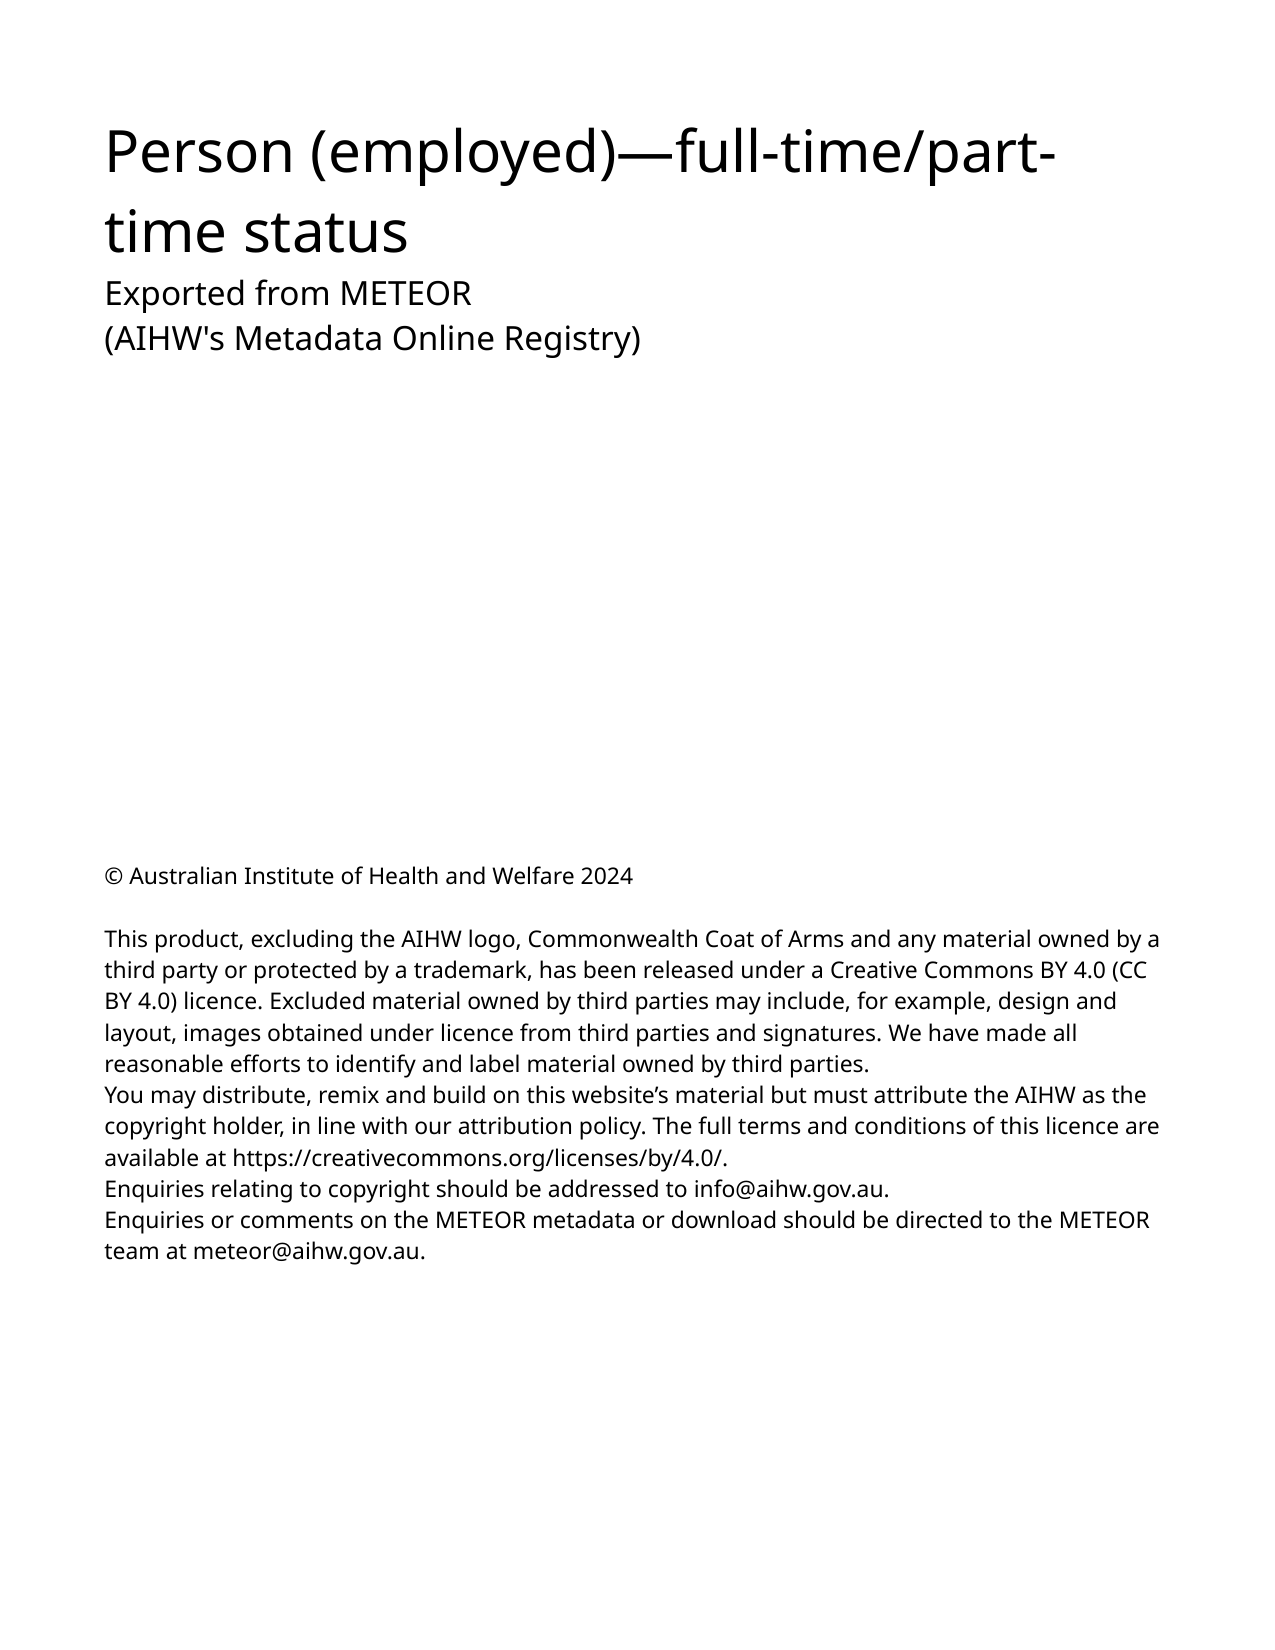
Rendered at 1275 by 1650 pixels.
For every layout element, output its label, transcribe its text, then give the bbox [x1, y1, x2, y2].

text Enquiries or comments on the METEOR metadata or download should be directed to the METEOR team at meteor@aihw.gov.au. [104, 1204, 1171, 1266]
text Enquiries relating to copyright should be addressed to info@aihw.gov.au. [104, 1173, 1171, 1204]
text You may distribute, remix and build on this website’s material but must attribute the AIHW as the copyright holder, in line with our attribution policy. The full terms and conditions of this licence are available at https://creativecommons.org/licenses/by/4.0/. [104, 1079, 1171, 1173]
title Person (employed)—full-time/part-time status [104, 110, 1171, 269]
subtitle Exported from METEOR [104, 269, 1171, 315]
subtitle (AIHW's Metadata Online Registry) [104, 315, 1171, 360]
text This product, excluding the AIHW logo, Commonwealth Coat of Arms and any material owned by a third party or protected by a trademark, has been released under a Creative Commons BY 4.0 (CC BY 4.0) licence. Excluded material owned by third parties may include, for example, design and layout, images obtained under licence from third parties and signatures. We have made all reasonable efforts to identify and label material owned by third parties. [104, 923, 1171, 1079]
text © Australian Institute of Health and Welfare 2024 [104, 860, 1171, 891]
